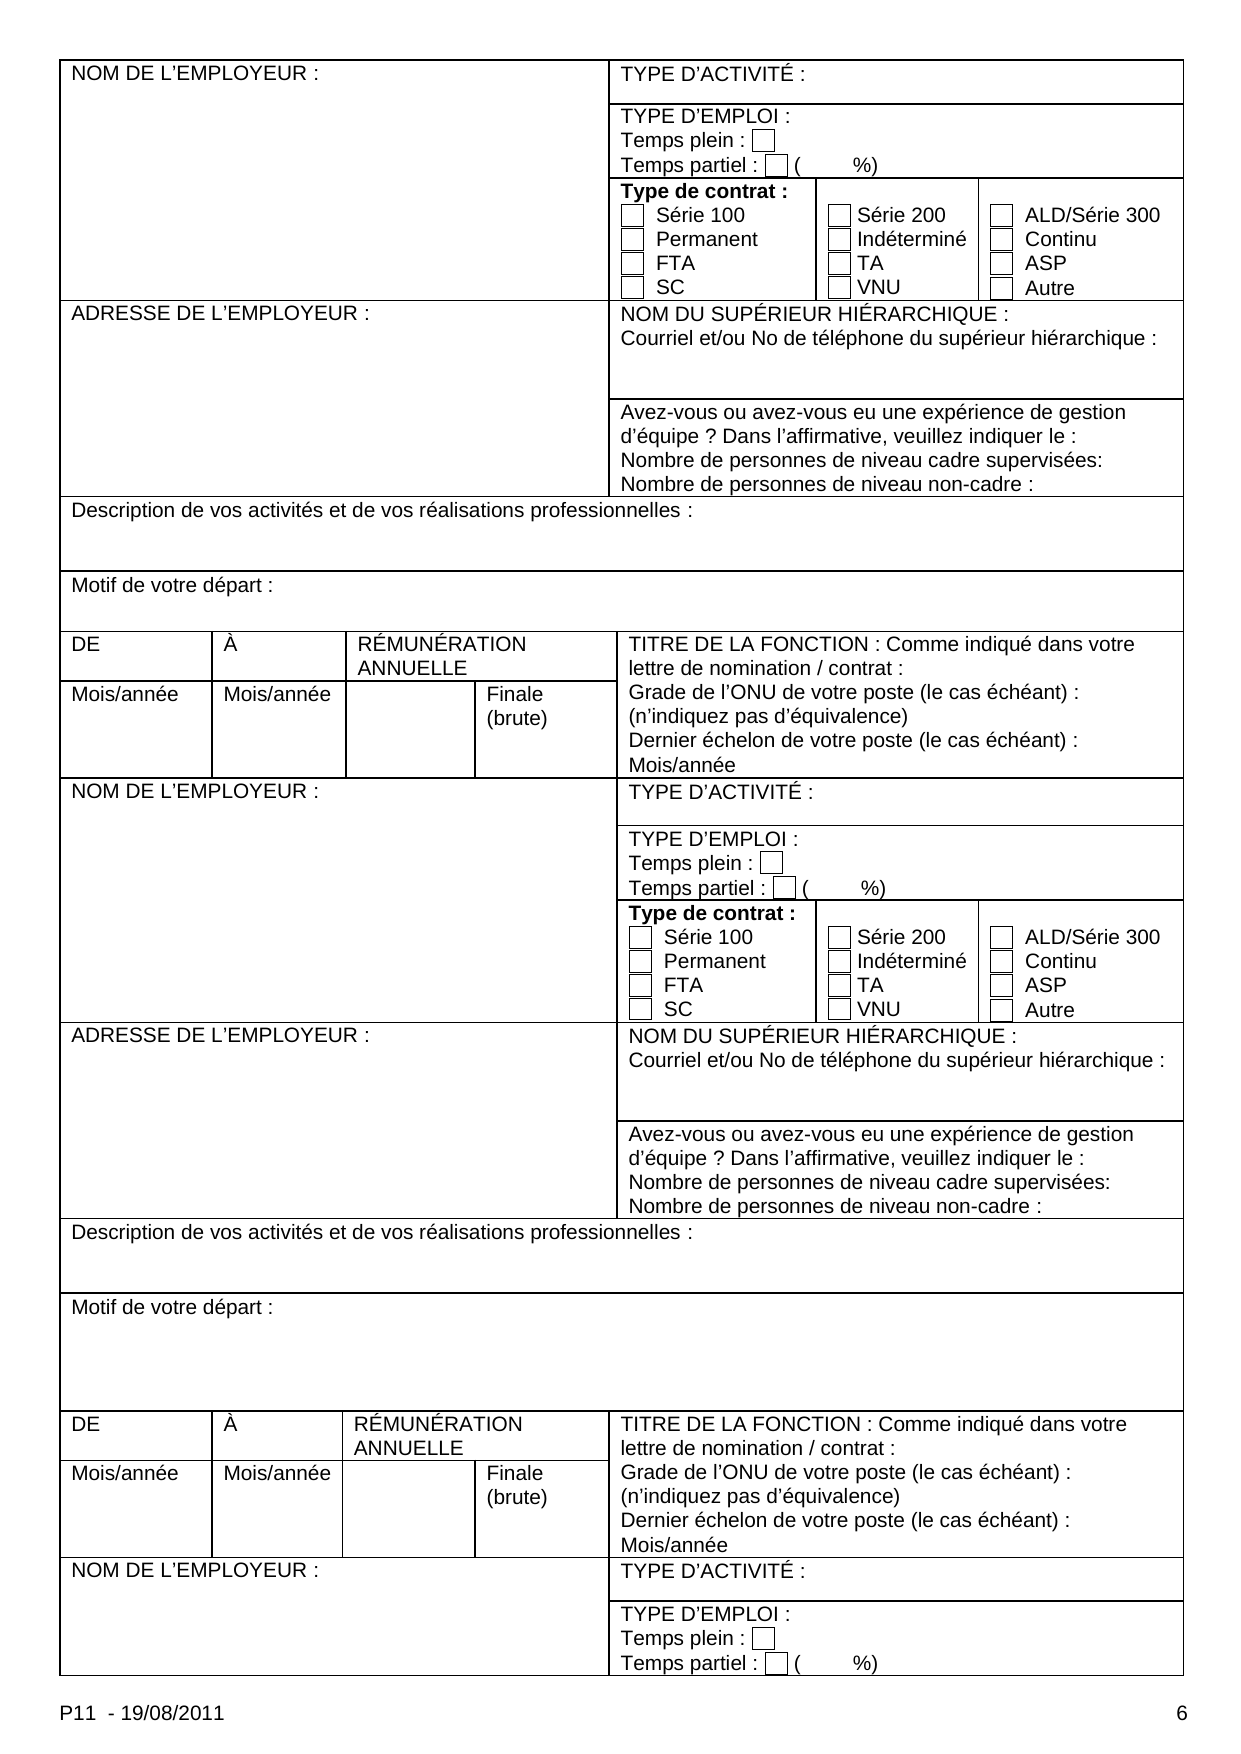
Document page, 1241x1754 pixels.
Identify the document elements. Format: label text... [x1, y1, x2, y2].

table_cell Mois/année [61, 1461, 211, 1556]
table_cell Type de contrat : Série 100 Permanent FTA SC [618, 901, 815, 1022]
table_cell TITRE DE LA FONCTION : Comme indiqué dans votre lettre de nomination / contrat : Grade de l’ONU de votre poste (le cas échéant) : (n’indiquez pas d’équivalence) Dernier échelon de votre poste (le cas échéant) : Mois/année [610, 1412, 1183, 1556]
table_cell NOM DU SUPÉRIEUR HIÉRARCHIQUE : Courriel et/ou No de téléphone du supérieur hiérarchique : [610, 301, 1183, 398]
table_cell DE [61, 1412, 211, 1459]
table_cell Finale (brute) [476, 1461, 608, 1556]
table_cell ALD/Série 300 Continu ASP Autre [979, 179, 1183, 300]
table_cell TITRE DE LA FONCTION : Comme indiqué dans votre lettre de nomination / contrat : Grade de l’ONU de votre poste (le cas échéant) : (n’indiquez pas d’équivalence) Dernier échelon de votre poste (le cas échéant) : Mois/année [618, 632, 1183, 777]
table_cell À [213, 632, 345, 680]
table_cell Série 200 Indéterminé TA VNU [817, 901, 978, 1022]
table_cell Type de contrat : Série 100 Permanent FTA SC [610, 179, 815, 300]
table_cell RÉMUNÉRATION ANNUELLE [347, 632, 616, 680]
table_cell TYPE D’ACTIVITÉ : [610, 61, 1183, 103]
table_cell À [213, 1412, 342, 1459]
table_cell Description de vos activités et de vos réalisations professionnelles : [61, 1219, 1183, 1292]
table_cell TYPE D’EMPLOI : Temps plein : Temps partiel : ( %) [610, 105, 1183, 177]
table_cell TYPE D’EMPLOI : Temps plein : Temps partiel : ( %) [618, 826, 1183, 899]
table_cell NOM DE L’EMPLOYEUR : [61, 1558, 608, 1675]
table_cell Description de vos activités et de vos réalisations professionnelles : [61, 497, 1183, 570]
table_cell Motif de votre départ : [61, 1294, 1183, 1410]
table_cell NOM DU SUPÉRIEUR HIÉRARCHIQUE : Courriel et/ou No de téléphone du supérieur hiérarchique : [618, 1023, 1183, 1120]
table_cell RÉMUNÉRATION ANNUELLE [343, 1412, 608, 1459]
table_cell Série 200 Indéterminé TA VNU [817, 179, 978, 300]
table_cell [347, 682, 474, 777]
table_cell Mois/année [61, 682, 211, 777]
table_cell TYPE D’EMPLOI : Temps plein : Temps partiel : ( %) [610, 1602, 1183, 1675]
table_cell DE [61, 632, 211, 680]
table_cell Motif de votre départ : [61, 572, 1183, 631]
table_cell ADRESSE DE L’EMPLOYEUR : [61, 301, 608, 496]
table_cell [343, 1461, 474, 1556]
table_cell NOM DE L’EMPLOYEUR : [61, 779, 616, 1022]
table_cell Finale (brute) [476, 682, 616, 777]
table_cell ADRESSE DE L’EMPLOYEUR : [61, 1023, 616, 1217]
table_cell Mois/année [213, 1461, 342, 1556]
table_cell Mois/année [213, 682, 345, 777]
table_cell ALD/Série 300 Continu ASP Autre [979, 901, 1183, 1022]
table_cell TYPE D’ACTIVITÉ : [610, 1558, 1183, 1600]
table_cell TYPE D’ACTIVITÉ : [618, 779, 1183, 825]
table_cell NOM DE L’EMPLOYEUR : [61, 61, 608, 300]
